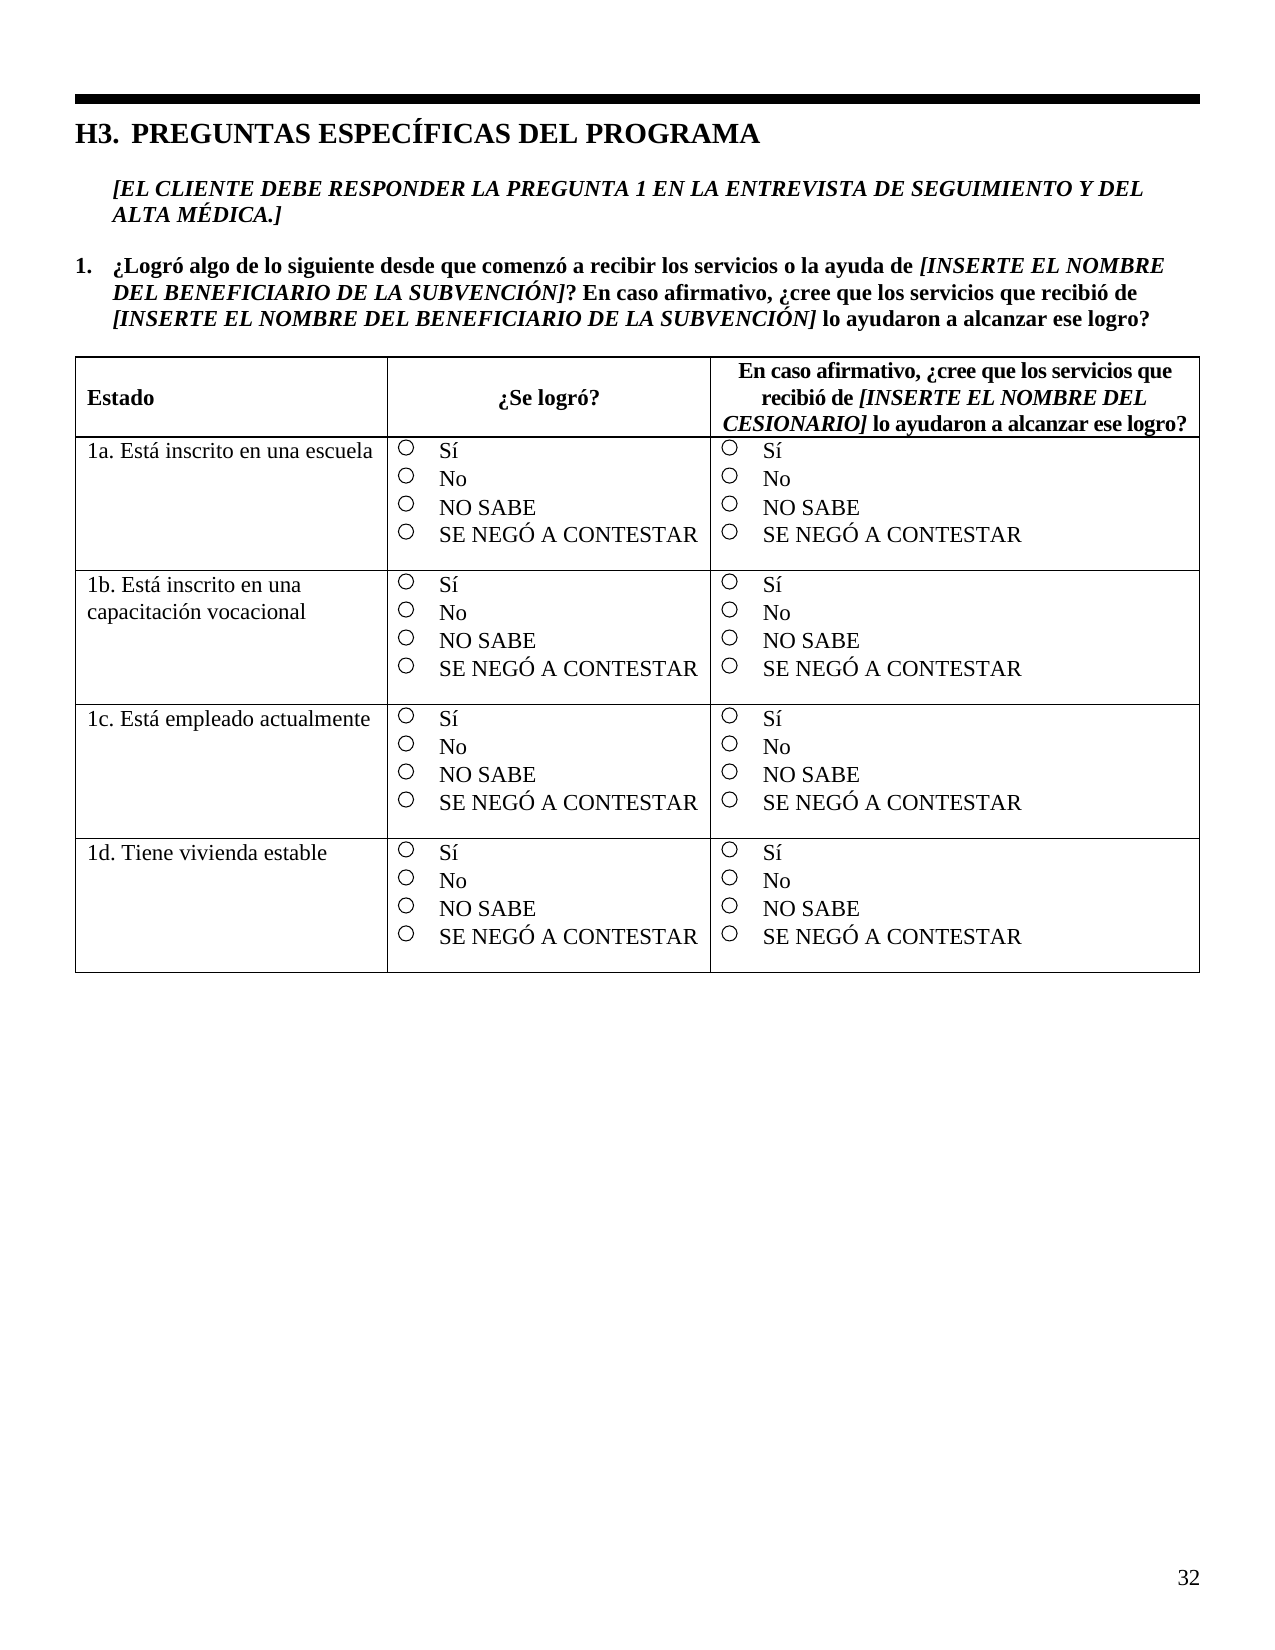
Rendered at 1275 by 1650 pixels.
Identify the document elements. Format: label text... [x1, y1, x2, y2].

table_cell 1b. Está inscrito en una capacitación vocacional [76, 571, 387, 704]
table_cell Sí No NO SABE SE NEGÓ A CONTESTAR [388, 571, 710, 704]
table_header En caso afirmativo, ¿cree que los servicios que recibió de [INSERTE EL NOMBRE DEL CESIONARIO] lo ayudaron a alcanzar ese logro? [711, 358, 1199, 436]
table_cell Sí No NO SABE SE NEGÓ A CONTESTAR [388, 705, 710, 838]
table_cell Sí No NO SABE SE NEGÓ A CONTESTAR [711, 839, 1199, 972]
table_header ¿Se logró? [388, 358, 710, 436]
list ¿Logró algo de lo siguiente desde que comenzó a recibir los servicios o la ayuda de [INSERTE EL NOMBRE DEL BENEFICIARIO DE LA SUBVENCIÓN]? En caso afirmativo, ¿cree que los servicios que recibió de [INSERTE EL NOMBRE DEL BENEFICIARIO DE LA SUBVENCIÓN] lo ayudaron a alcanzar ese logro? [75, 252, 1200, 331]
text [EL CLIENTE DEBE RESPONDER LA PREGUNTA 1 EN LA ENTREVISTA DE SEGUIMIENTO Y DEL ALTA MÉDICA.] [112, 174, 1200, 227]
table_cell Sí No NO SABE SE NEGÓ A CONTESTAR [711, 571, 1199, 704]
table_cell Sí No NO SABE SE NEGÓ A CONTESTAR [388, 839, 710, 972]
table_header Estado [76, 358, 387, 436]
table_cell Sí No NO SABE SE NEGÓ A CONTESTAR [711, 705, 1199, 838]
table_cell 1a. Está inscrito en una escuela [76, 438, 387, 570]
table_cell Sí No NO SABE SE NEGÓ A CONTESTAR [388, 438, 710, 570]
subtitle H3. PREGUNTAS ESPECÍFICAS DEL PROGRAMA [75, 104, 1200, 149]
table_cell 1c. Está empleado actualmente [76, 705, 387, 838]
table_cell Sí No NO SABE SE NEGÓ A CONTESTAR [711, 438, 1199, 570]
table_cell 1d. Tiene vivienda estable [76, 839, 387, 972]
